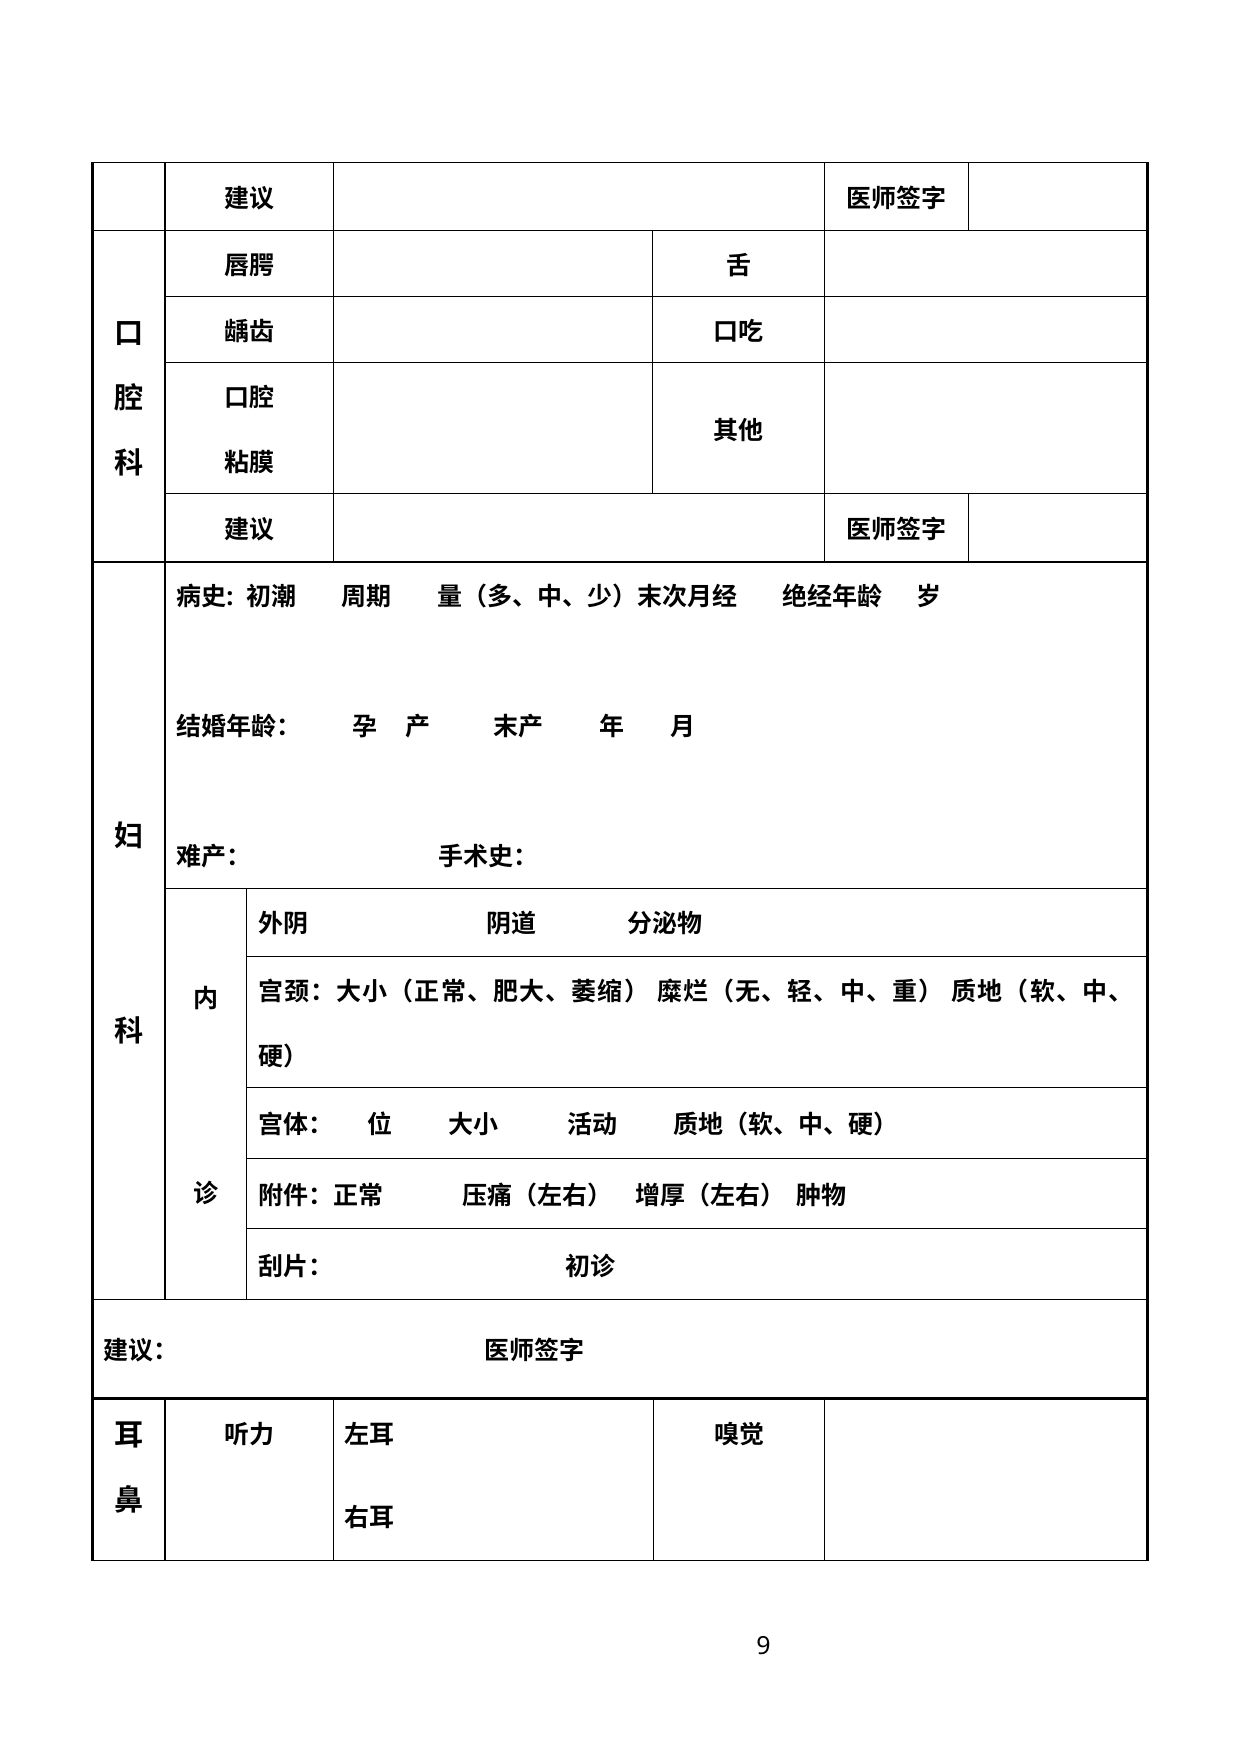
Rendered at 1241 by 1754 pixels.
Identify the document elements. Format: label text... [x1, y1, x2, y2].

table_cell [825, 363, 1146, 493]
table_cell 医师签字 [825, 494, 968, 561]
table_cell 左耳 右耳 [334, 1400, 653, 1560]
table_cell 建议： 医师签字 [94, 1300, 1146, 1397]
table_cell 嗅觉 [654, 1400, 824, 1560]
table_cell 建议 [166, 163, 333, 230]
table_cell [825, 231, 1146, 296]
table_cell [825, 297, 1146, 362]
table_cell 病史: 初潮 周期 量（多、中、少）末次月经 绝经年龄 岁 结婚年龄： 孕 产 末产 年 月 难产： 手术史： [166, 563, 1146, 887]
table_cell [334, 297, 652, 362]
table_cell 医师签字 [825, 163, 968, 230]
table_cell 外阴 [247, 889, 354, 956]
table_cell 龋齿 [166, 297, 333, 362]
table_cell 其他 [653, 363, 824, 493]
table_cell 建议 [166, 494, 333, 561]
table_cell 舌 [653, 231, 824, 296]
table_cell 宫颈：大小（正常、肥大、萎缩） 糜烂（无、轻、中、重） 质地（软、中、硬） [247, 957, 1146, 1087]
table_cell 附件：正常 压痛（左右） 增厚（左右） 肿物 [247, 1159, 1146, 1228]
table_cell 口腔 粘膜 [166, 363, 333, 493]
table_cell [969, 494, 1146, 561]
table_cell 口腔科 [94, 231, 164, 561]
table_cell [969, 163, 1146, 230]
table_cell 刮片： 初诊 [247, 1229, 1146, 1299]
table_cell [334, 231, 652, 296]
table_cell [334, 494, 824, 561]
table_cell [334, 163, 824, 230]
table_cell 宫体： 位 大小 活动 质地（软、中、硬） [247, 1088, 1146, 1157]
table_cell 口吃 [653, 297, 824, 362]
table_cell [825, 1400, 1146, 1560]
table_cell 唇腭 [166, 231, 333, 296]
table_cell 听力 [166, 1400, 333, 1560]
table_cell 内 诊 [166, 889, 246, 1299]
table_cell [334, 363, 652, 493]
table_cell 耳鼻喉科 [94, 1400, 164, 1560]
table_cell 阴道 分泌物 [355, 889, 1146, 956]
table_cell 妇 科 [94, 563, 164, 1299]
